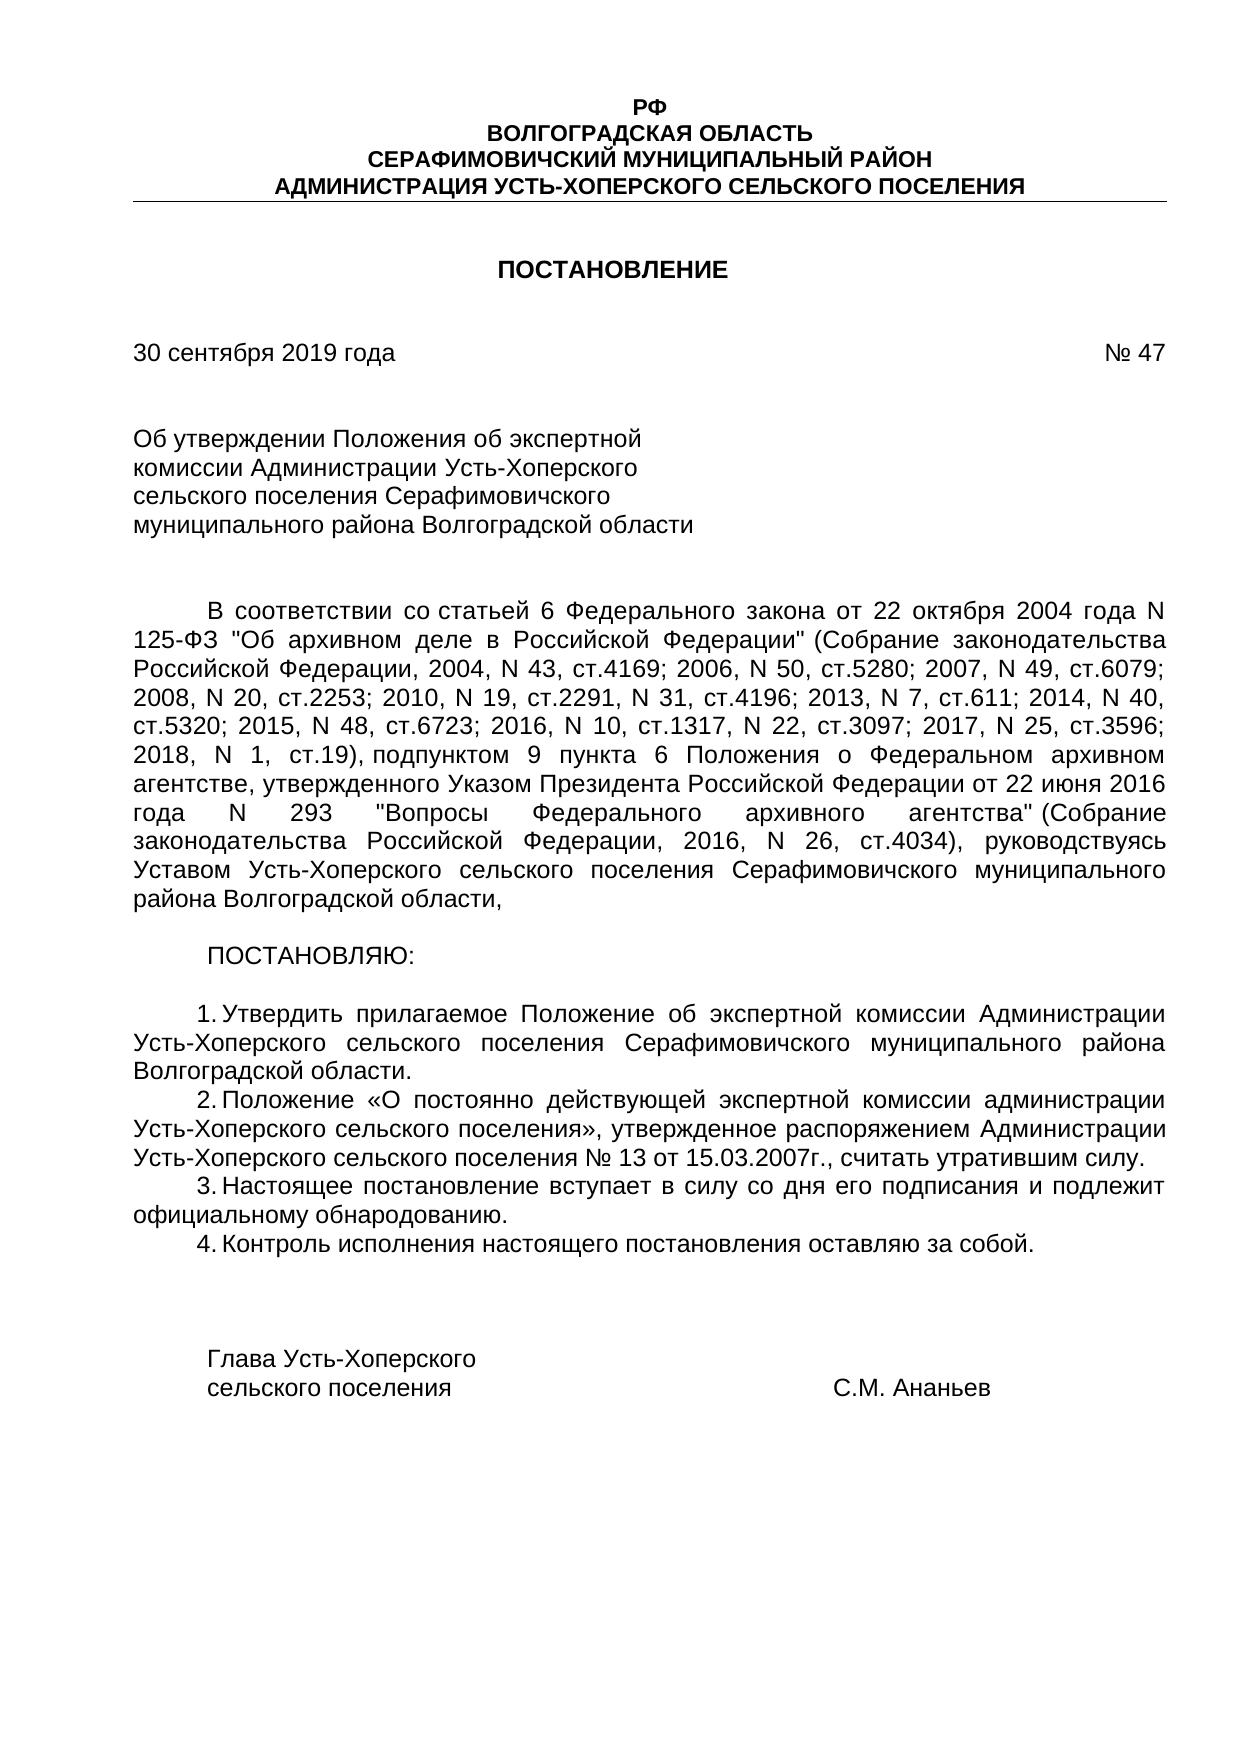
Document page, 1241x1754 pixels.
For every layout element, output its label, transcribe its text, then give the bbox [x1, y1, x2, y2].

text Об утверждении Положения об экспертной комиссии Администрации Усть-Хоперского сельского поселения Серафимовичского муниципального района Волгоградской области [133, 424, 723, 539]
text Глава Усть-Хоперского [133, 1344, 1167, 1372]
text В соответствии со статьей 6 Федерального закона от 22 октября 2004 года N 125-ФЗ "Об архивном деле в Российской Федерации" (Собрание законодательства Российской Федерации, 2004, N 43, ст.4169; 2006, N 50, ст.5280; 2007, N 49, ст.6079; 2008, N 20, ст.2253; 2010, N 19, ст.2291, N 31, ст.4196; 2013, N 7, ст.611; 2014, N 40, ст.5320; 2015, N 48, ст.6723; 2016, N 10, ст.1317, N 22, ст.3097; 2017, N 25, ст.3596; 2018, N 1, ст.19), подпунктом 9 пункта 6 Положения о Федеральном архивном агентстве, утвержденного Указом Президента Российской Федерации от 22 июня 2016 года N 293 "Вопросы Федерального архивного агентства" (Собрание законодательства Российской Федерации, 2016, N 26, ст.4034), руководствуясь Уставом Усть-Хоперского сельского поселения Серафимовичского муниципального района Волгоградской области, [133, 596, 1167, 912]
text СЕРАФИМОВИЧСКИЙ МУНИЦИПАЛЬНЫЙ РАЙОН [133, 146, 1167, 173]
text РФ [133, 94, 1167, 120]
list Настоящее постановление вступает в силу со дня его подписания и подлежит официальному обнародованию. [133, 1171, 1167, 1229]
subtitle 30 сентября 2019 года № 47 [132, 337, 1167, 366]
text ВОЛГОГРАДСКАЯ ОБЛАСТЬ [133, 120, 1167, 146]
list Контроль исполнения настоящего постановления оставляю за собой. [133, 1229, 1167, 1257]
list Положение «О постоянно действующей экспертной комиссии администрации Усть-Хоперского сельского поселения», утвержденное распоряжением Администрации Усть-Хоперского сельского поселения № 13 от 15.03.2007г., считать утратившим силу. [133, 1085, 1167, 1171]
text ПОСТАНОВЛЕНИЕ [59, 255, 1167, 284]
list Утвердить прилагаемое Положение об экспертной комиссии Администрации Усть-Хоперского сельского поселения Серафимовичского муниципального района Волгоградской области. [133, 999, 1167, 1085]
text АДМИНИСТРАЦИЯ УСТЬ-ХОПЕРСКОГО СЕЛЬСКОГО ПОСЕЛЕНИЯ [133, 173, 1167, 201]
text сельского поселения С.М. Ананьев [133, 1372, 1167, 1401]
text ПОСТАНОВЛЯЮ: [133, 941, 1167, 970]
